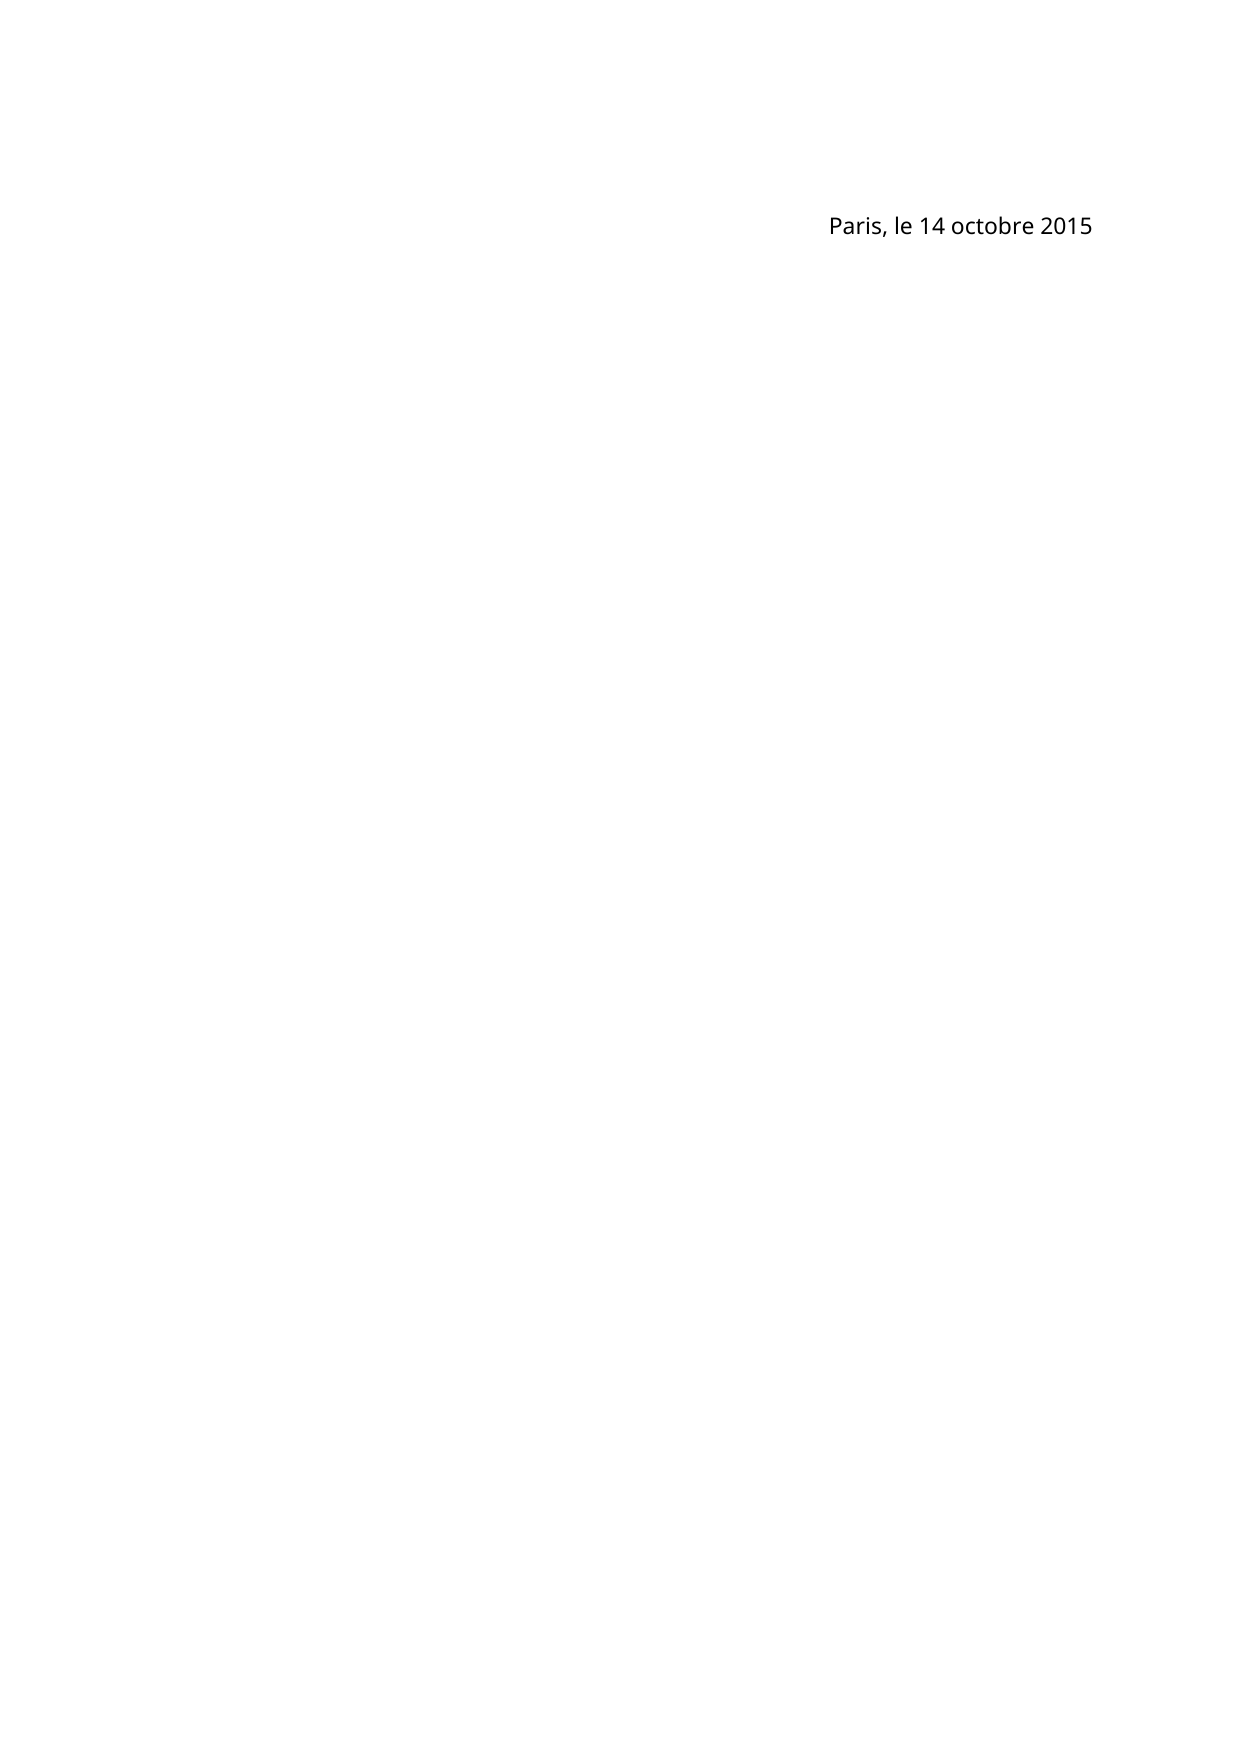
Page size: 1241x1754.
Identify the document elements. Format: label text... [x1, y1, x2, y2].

text Paris, le 14 octobre 2015 [221, 210, 1093, 241]
